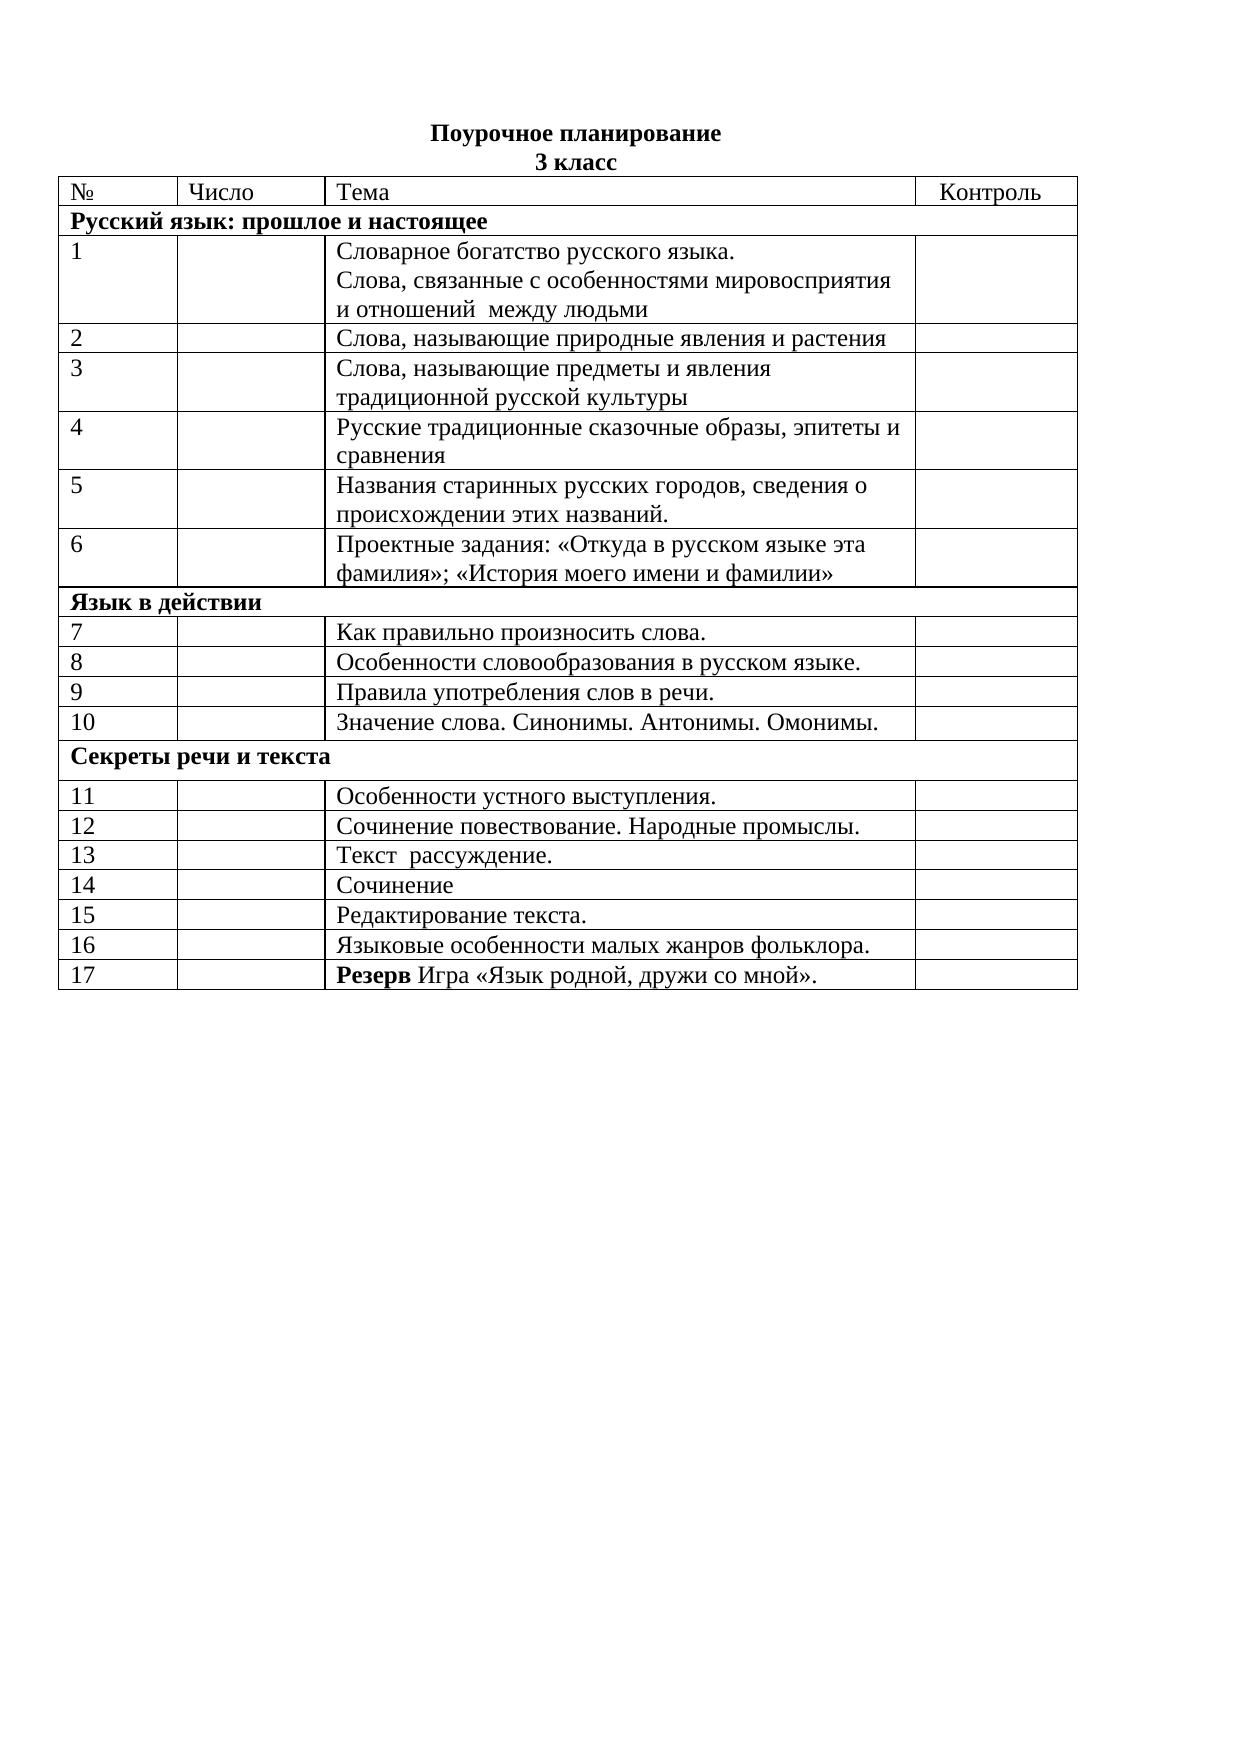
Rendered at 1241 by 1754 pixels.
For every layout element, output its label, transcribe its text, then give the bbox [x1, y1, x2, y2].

table_cell 3 [59, 353, 177, 411]
table_cell [916, 781, 1077, 810]
table_cell 1 [59, 236, 177, 322]
table_cell [178, 707, 324, 740]
text 3 класс [88, 147, 1063, 176]
table_cell [178, 841, 324, 869]
table_cell Словарное богатство русского языка. Слова, связанные с особенностями мировосприятия и отношений между людьми [326, 236, 915, 322]
table_cell 17 [59, 960, 177, 988]
table_cell [178, 529, 324, 586]
table_cell 4 [59, 412, 177, 469]
table_cell [178, 324, 324, 352]
table_cell 14 [59, 870, 177, 899]
table_cell Особенности устного выступления. [326, 781, 915, 810]
table_cell [916, 707, 1077, 740]
table_cell [916, 870, 1077, 899]
table_cell Русский язык: прошлое и настоящее [59, 206, 1077, 235]
table_cell [916, 617, 1077, 646]
table_cell Языковые особенности малых жанров фольклора. [326, 930, 915, 959]
table_cell [178, 930, 324, 959]
table_cell [916, 900, 1077, 929]
table_cell 8 [59, 647, 177, 676]
table_cell Редактирование текста. [326, 900, 915, 929]
table_cell Особенности словообразования в русском языке. [326, 647, 915, 676]
table_cell [178, 811, 324, 839]
table_cell 16 [59, 930, 177, 959]
table_cell Текст рассуждение. [326, 841, 915, 869]
table_cell Правила употребления слов в речи. [326, 677, 915, 706]
table_cell 10 [59, 707, 177, 740]
table_cell [178, 781, 324, 810]
table_cell [916, 529, 1077, 586]
table_cell [178, 647, 324, 676]
table_cell Резерв Игра «Язык родной, дружи со мной». [326, 960, 915, 988]
table_cell [916, 841, 1077, 869]
table_cell [916, 353, 1077, 411]
table_cell 13 [59, 841, 177, 869]
table_cell 9 [59, 677, 177, 706]
table_cell [178, 353, 324, 411]
table_cell Слова, называющие предметы и явления традиционной русской культуры [326, 353, 915, 411]
table_cell 5 [59, 470, 177, 528]
table_cell 15 [59, 900, 177, 929]
table_cell Русские традиционные сказочные образы, эпитеты и сравнения [326, 412, 915, 469]
text Поурочное планирование [88, 118, 1063, 147]
table_header Число [178, 177, 324, 205]
table_cell [916, 930, 1077, 959]
table_cell [178, 870, 324, 899]
table_cell [178, 617, 324, 646]
table_cell 6 [59, 529, 177, 586]
table_cell Сочинение [326, 870, 915, 899]
table_header Контроль [916, 177, 1077, 205]
table_cell Секреты речи и текста [59, 741, 1077, 780]
table_cell [916, 470, 1077, 528]
table_cell Проектные задания: «Откуда в русском языке эта фамилия»; «История моего имени и фамилии» [326, 529, 915, 586]
table_cell 7 [59, 617, 177, 646]
table_cell [916, 412, 1077, 469]
table_cell [916, 677, 1077, 706]
table_cell Язык в действии [59, 588, 1077, 616]
table_cell [916, 236, 1077, 322]
table_cell [178, 960, 324, 988]
table_cell [916, 811, 1077, 839]
table_cell Сочинение повествование. Народные промыслы. [326, 811, 915, 839]
table_header № [59, 177, 177, 205]
table_cell 11 [59, 781, 177, 810]
table_cell [178, 470, 324, 528]
table_cell [178, 412, 324, 469]
table_cell [178, 236, 324, 322]
table_header Тема [326, 177, 915, 205]
table_cell 2 [59, 324, 177, 352]
table_cell Названия старинных русских городов, сведения о происхождении этих названий. [326, 470, 915, 528]
table_cell Слова, называющие природные явления и растения [326, 324, 915, 352]
table_cell [178, 900, 324, 929]
table_cell [916, 960, 1077, 988]
table_cell [178, 677, 324, 706]
table_cell [916, 324, 1077, 352]
table_cell Значение слова. Синонимы. Антонимы. Омонимы. [326, 707, 915, 740]
table_cell 12 [59, 811, 177, 839]
table_cell [916, 647, 1077, 676]
table_cell Как правильно произносить слова. [326, 617, 915, 646]
